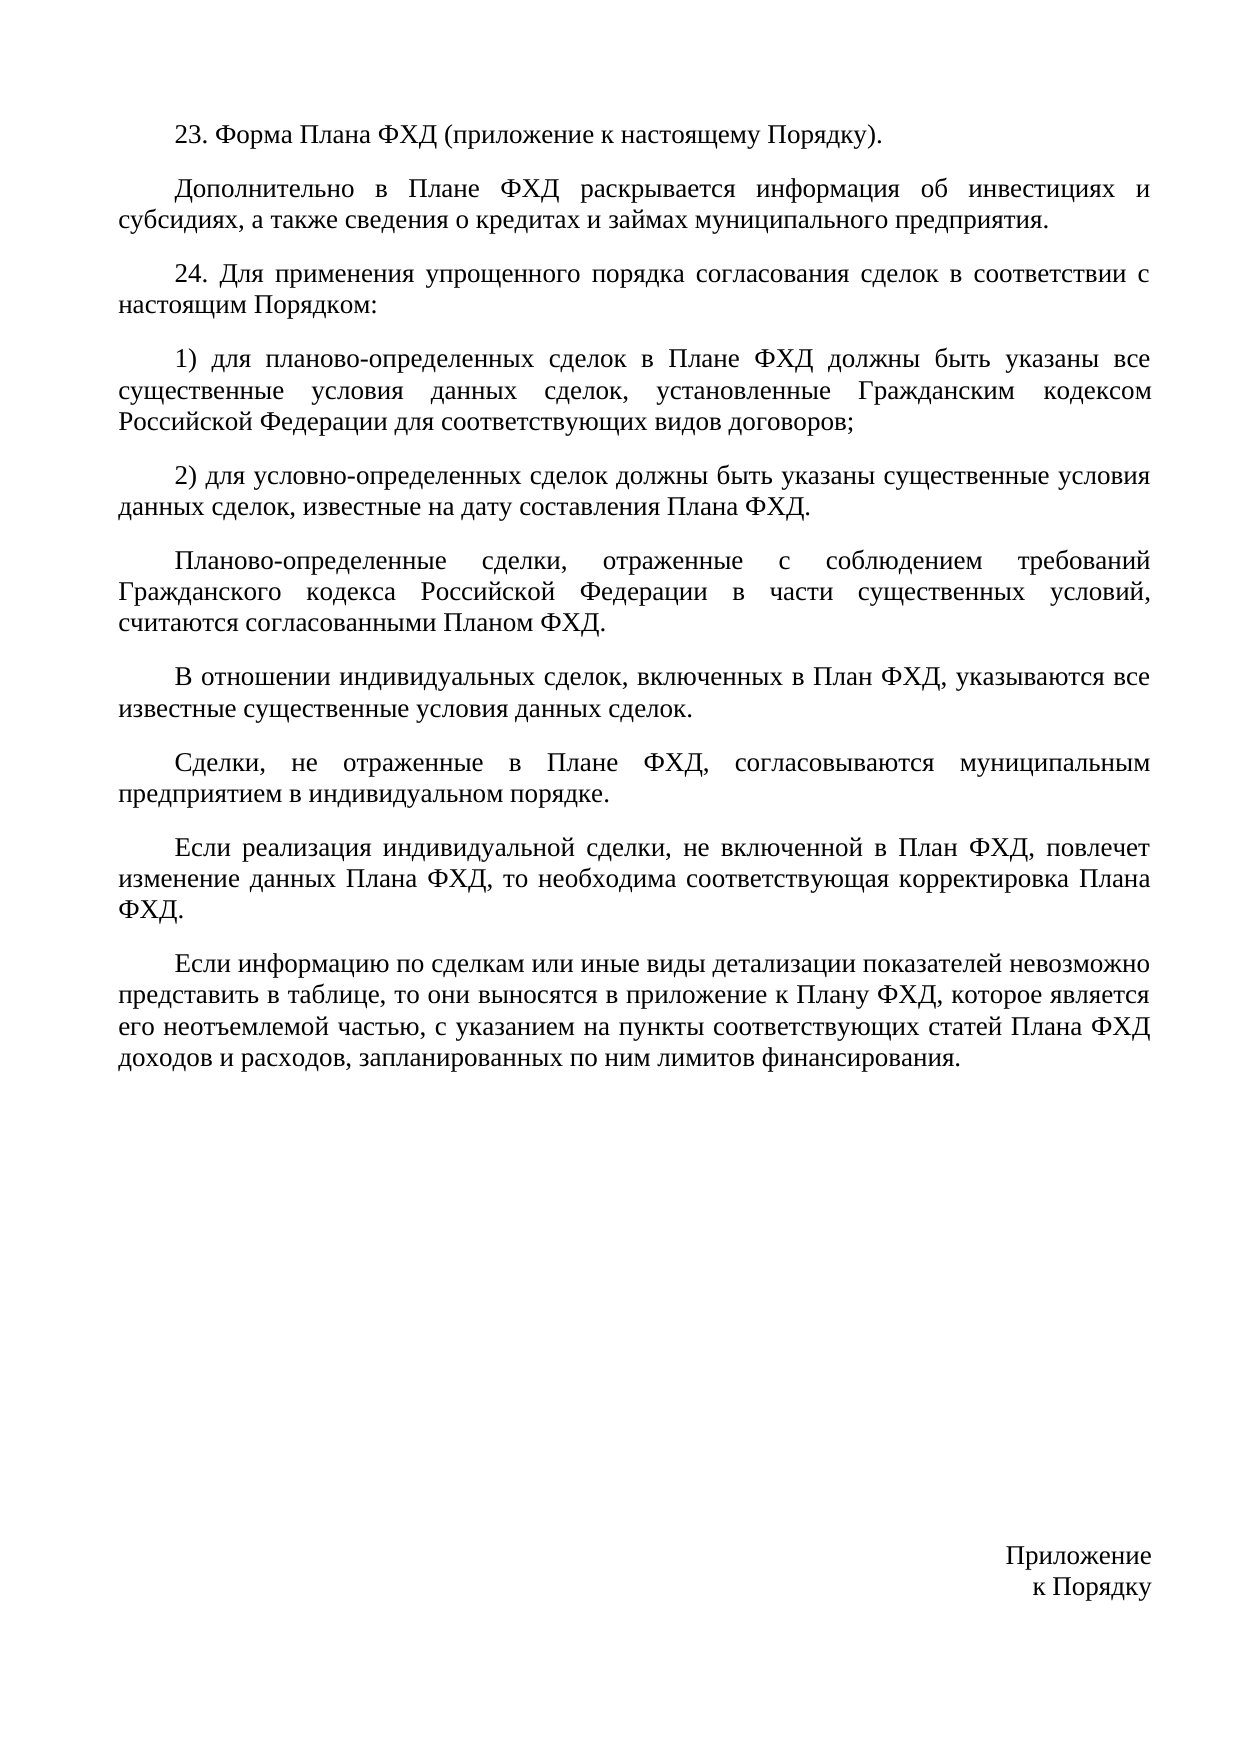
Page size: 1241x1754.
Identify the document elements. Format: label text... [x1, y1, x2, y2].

title к Порядку [118, 1570, 1152, 1601]
title Приложение [118, 1539, 1152, 1570]
title 1) для планово-определенных сделок в Плане ФХД должны быть указаны все существенные условия данных сделок, установленные Гражданским кодексом Российской Федерации для соответствующих видов договоров; [118, 343, 1152, 436]
title 2) для условно-определенных сделок должны быть указаны существенные условия данных сделок, известные на дату составления Плана ФХД. [118, 459, 1152, 521]
title Планово-определенные сделки, отраженные с соблюдением требований Гражданского кодекса Российской Федерации в части существенных условий, считаются согласованными Планом ФХД. [118, 544, 1152, 638]
title Если реализация индивидуальной сделки, не включенной в План ФХД, повлечет изменение данных Плана ФХД, то необходима соответствующая корректировка Плана ФХД. [118, 831, 1152, 924]
title Если информацию по сделкам или иные виды детализации показателей невозможно представить в таблице, то они выносятся в приложение к Плану ФХД, которое является его неотъемлемой частью, с указанием на пункты соответствующих статей Плана ФХД доходов и расходов, запланированных по ним лимитов финансирования. [118, 947, 1152, 1072]
title 23. Форма Плана ФХД (приложение к настоящему Порядку). [118, 118, 1152, 149]
title 24. Для применения упрощенного порядка согласования сделок в соответствии с настоящим Порядком: [118, 257, 1152, 320]
title Сделки, не отраженные в Плане ФХД, согласовываются муниципальным предприятием в индивидуальном порядке. [118, 746, 1152, 808]
title В отношении индивидуальных сделок, включенных в План ФХД, указываются все известные существенные условия данных сделок. [118, 661, 1152, 723]
title Дополнительно в Плане ФХД раскрывается информация об инвестициях и субсидиях, а также сведения о кредитах и займах муниципального предприятия. [118, 172, 1152, 234]
